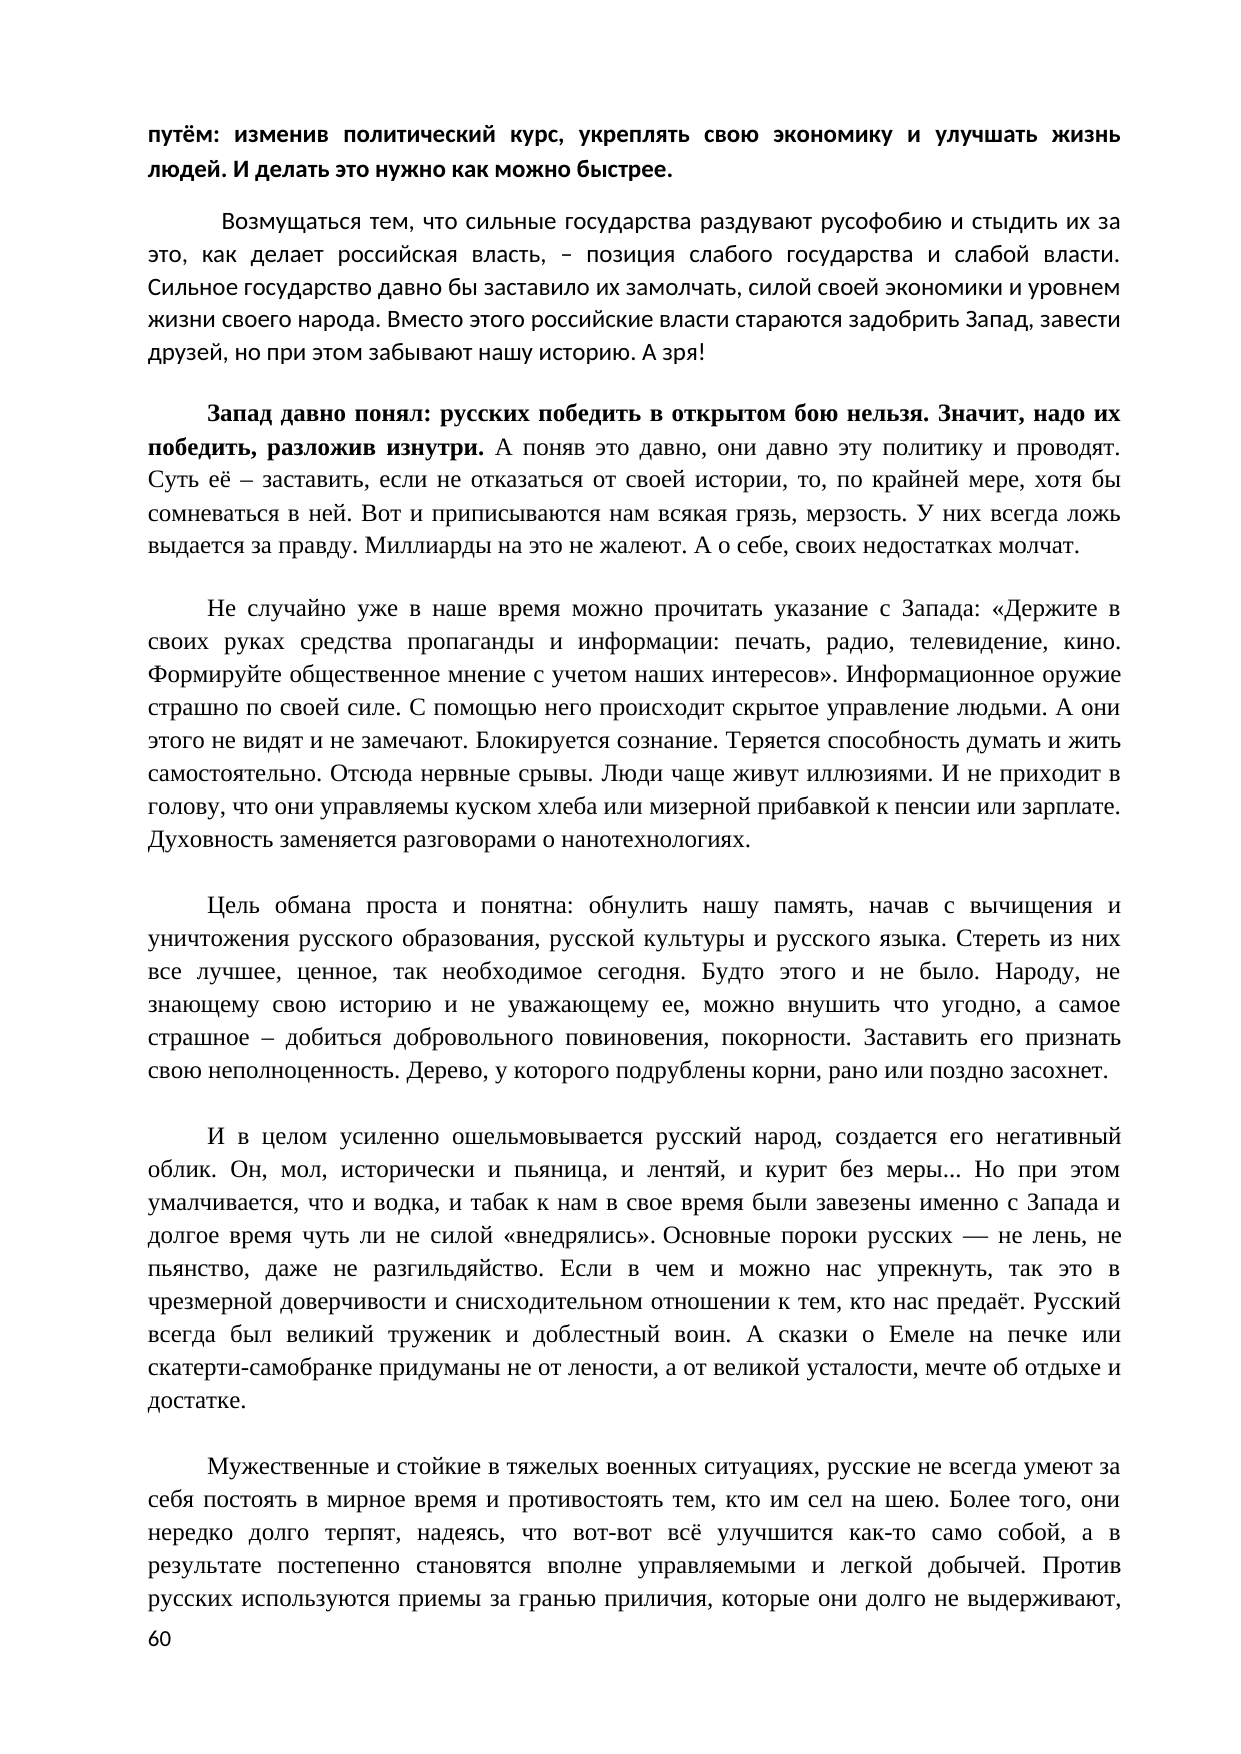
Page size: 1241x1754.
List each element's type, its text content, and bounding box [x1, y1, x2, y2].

text И в целом усиленно ошельмовывается русский народ, создается его негативный облик. Он, мол, исторически и пьяница, и лентяй, и курит без меры... Но при этом умалчивается, что и водка, и табак к нам в свое время были завезены именно с Запада и долгое время чуть ли не силой «внедрялись». Основные пороки русских — не лень, не пьянство, даже не разгильдяйство. Если в чем и можно нас упрекнуть, так это в чрезмерной доверчивости и снисходительном отношении к тем, кто нас предаёт. Русский всегда был великий труженик и доблестный воин. А сказки о Емеле на печке или скатерти-самобранке придуманы не от лености, а от великой усталости, мечте об отдыхе и достатке. [148, 1121, 1122, 1414]
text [148, 1451, 1122, 1612]
text Не случайно уже в наше время можно прочитать указание с Запада: «Держите в своих руках средства пропаганды и информации: печать, радио, телевидение, кино. Формируйте общественное мнение с учетом наших интересов». Информационное оружие страшно по своей силе. С помощью него происходит скрытое управление людьми. А они этого не видят и не замечают. Блокируется сознание. Теряется способность думать и жить самостоятельно. Отсюда нервные срывы. Люди чаще живут иллюзиями. И не приходит в голову, что они управляемы куском хлеба или мизерной прибавкой к пенсии или зарплате. Духовность заменяется разговорами о нанотехнологиях. [148, 593, 1122, 853]
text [148, 118, 1122, 184]
text Запад давно понял: русских победить в открытом бою нельзя. Значит, надо их победить, разложив изнутри. А поняв это давно, они давно эту политику и проводят. Суть её – заставить, если не отказаться от своей истории, то, по крайней мере, хотя бы сомневаться в ней. Вот и приписываются нам всякая грязь, мерзость. У них всегда ложь выдается за правду. Миллиарды на это не жалеют. А о себе, своих недостатках молчат. [148, 398, 1122, 559]
text Цель обмана проста и понятна: обнулить нашу память, начав с вычищения и уничтожения русского образования, русской культуры и русского языка. Стереть из них все лучшее, ценное, так необходимое сегодня. Будто этого и не было. Народу, не знающему свою историю и не уважающему ее, можно внушить что угодно, а самое страшное – добиться добровольного повиновения, покорности. Заставить его признать свою неполноценность. Дерево, у которого подрублены корни, рано или поздно засохнет. [148, 890, 1122, 1084]
text Возмущаться тем, что сильные государства раздувают русофобию и стыдить их за это, как делает российская власть, – позиция слабого государства и слабой власти. Сильное государство давно бы заставило их замолчать, силой своей экономики и уровнем жизни своего народа. Вместо этого российские власти стараются задобрить Запад, завести друзей, но при этом забывают нашу историю. А зря! [148, 205, 1122, 367]
